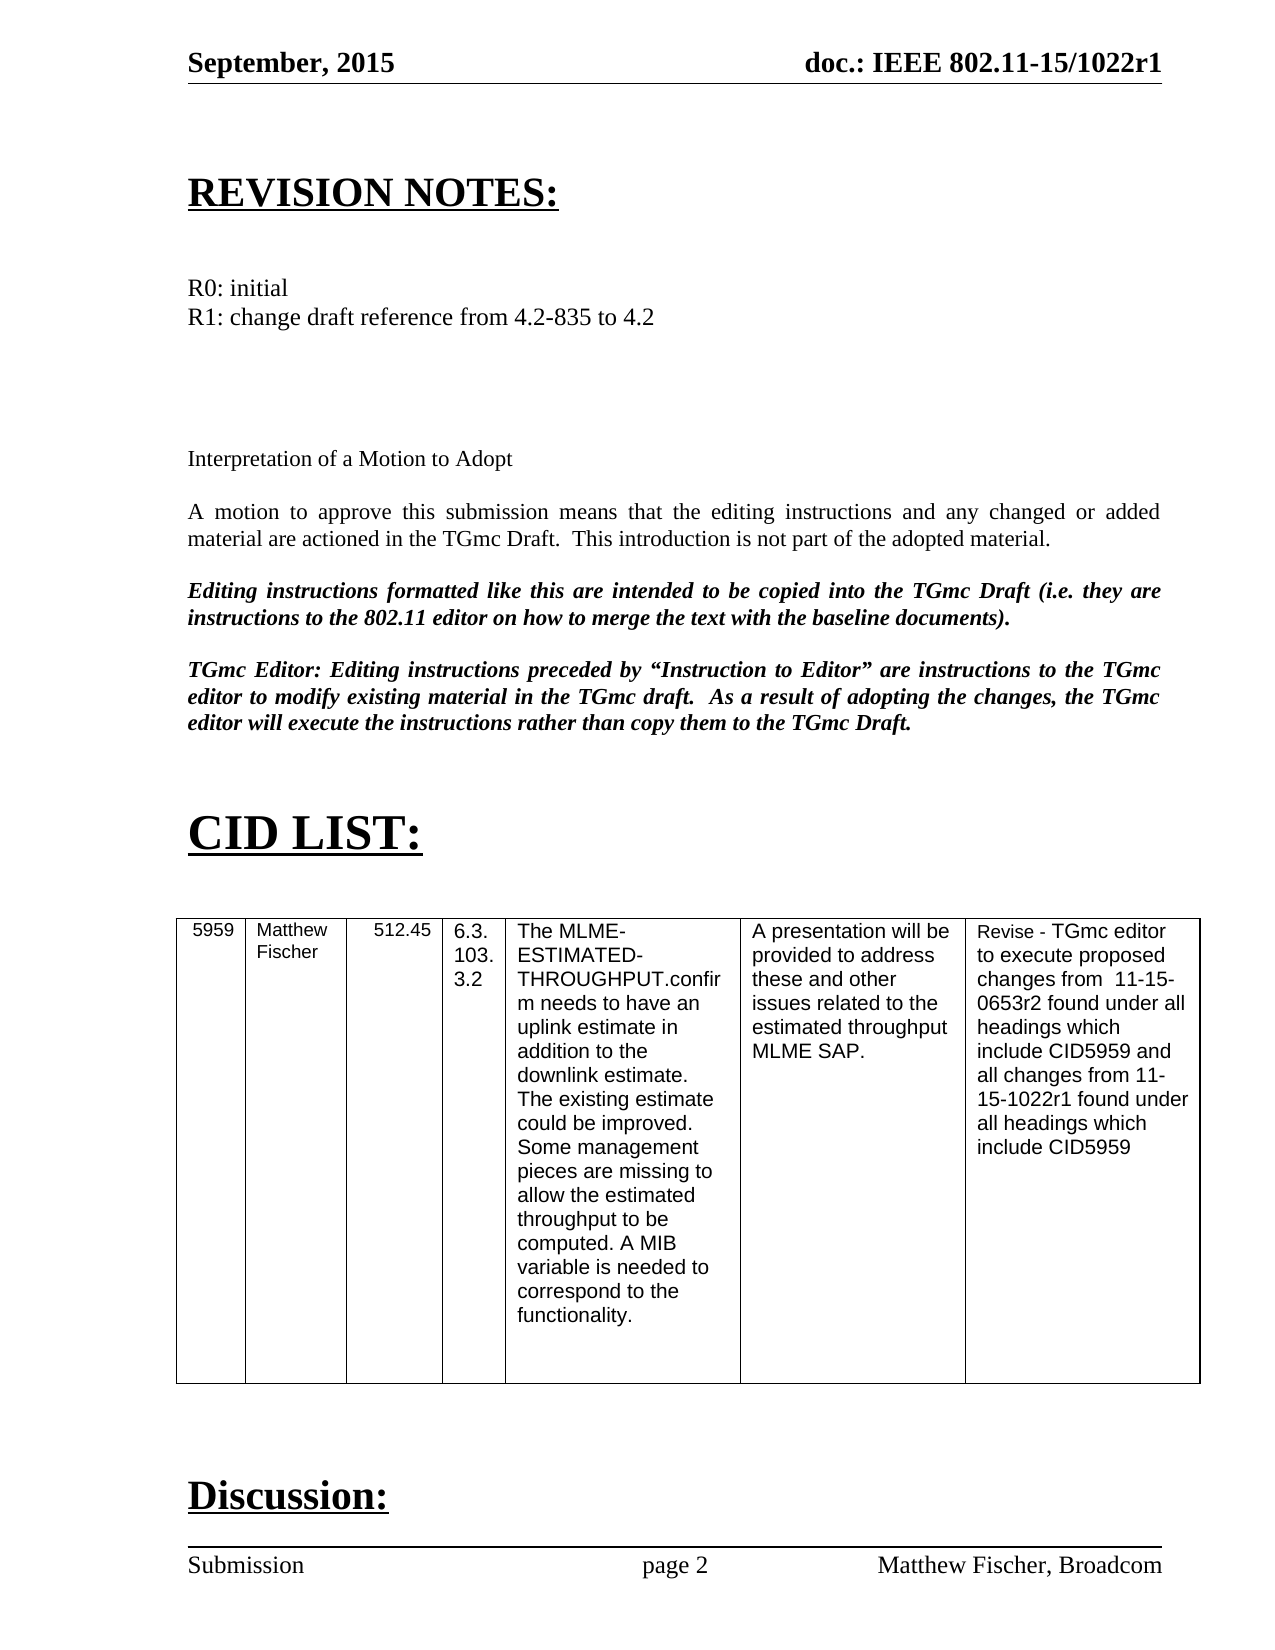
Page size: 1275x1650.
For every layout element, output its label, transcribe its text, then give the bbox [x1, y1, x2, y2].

table_header A presentation will be provided to address these and other issues related to the estimated throughput MLME SAP. [741, 919, 965, 1383]
text Editing instructions formatted like this are intended to be copied into the TGmc Draft (i.e. they are instructions to the 802.11 editor on how to merge the text with the baseline documents). [187, 577, 1162, 630]
text R1: change draft reference from 4.2-835 to 4.2 [187, 302, 1162, 331]
text TGmc Editor: Editing instructions preceded by “Instruction to Editor” are instructions to the TGmc editor to modify existing material in the TGmc draft. As a result of adopting the changes, the TGmc editor will execute the instructions rather than copy them to the TGmc Draft. [187, 656, 1162, 735]
table_header 512.45 [347, 919, 442, 1383]
table_header 6.3.103.3.2 [443, 919, 505, 1383]
text REVISION NOTES: [187, 168, 1162, 216]
text R0: initial [187, 273, 1162, 302]
text Interpretation of a Motion to Adopt [187, 446, 1162, 472]
text A motion to approve this submission means that the editing instructions and any changed or added material are actioned in the TGmc Draft. This introduction is not part of the adopted material. [187, 498, 1162, 551]
table_header 5959 [177, 919, 245, 1383]
table_header Matthew Fischer [246, 919, 346, 1383]
table_header The MLME-ESTIMATED-THROUGHPUT.confirm needs to have an uplink estimate in addition to the downlink estimate. The existing estimate could be improved. Some management pieces are missing to allow the estimated throughput to be computed. A MIB variable is needed to correspond to the functionality. [506, 919, 740, 1383]
table_header Revise - TGmc editor to execute proposed changes from 11-15-0653r2 found under all headings which include CID5959 and all changes from 11-15-1022r1 found under all headings which include CID5959 [966, 919, 1199, 1383]
text CID LIST: [187, 803, 1162, 861]
text Discussion: [187, 1470, 1162, 1518]
